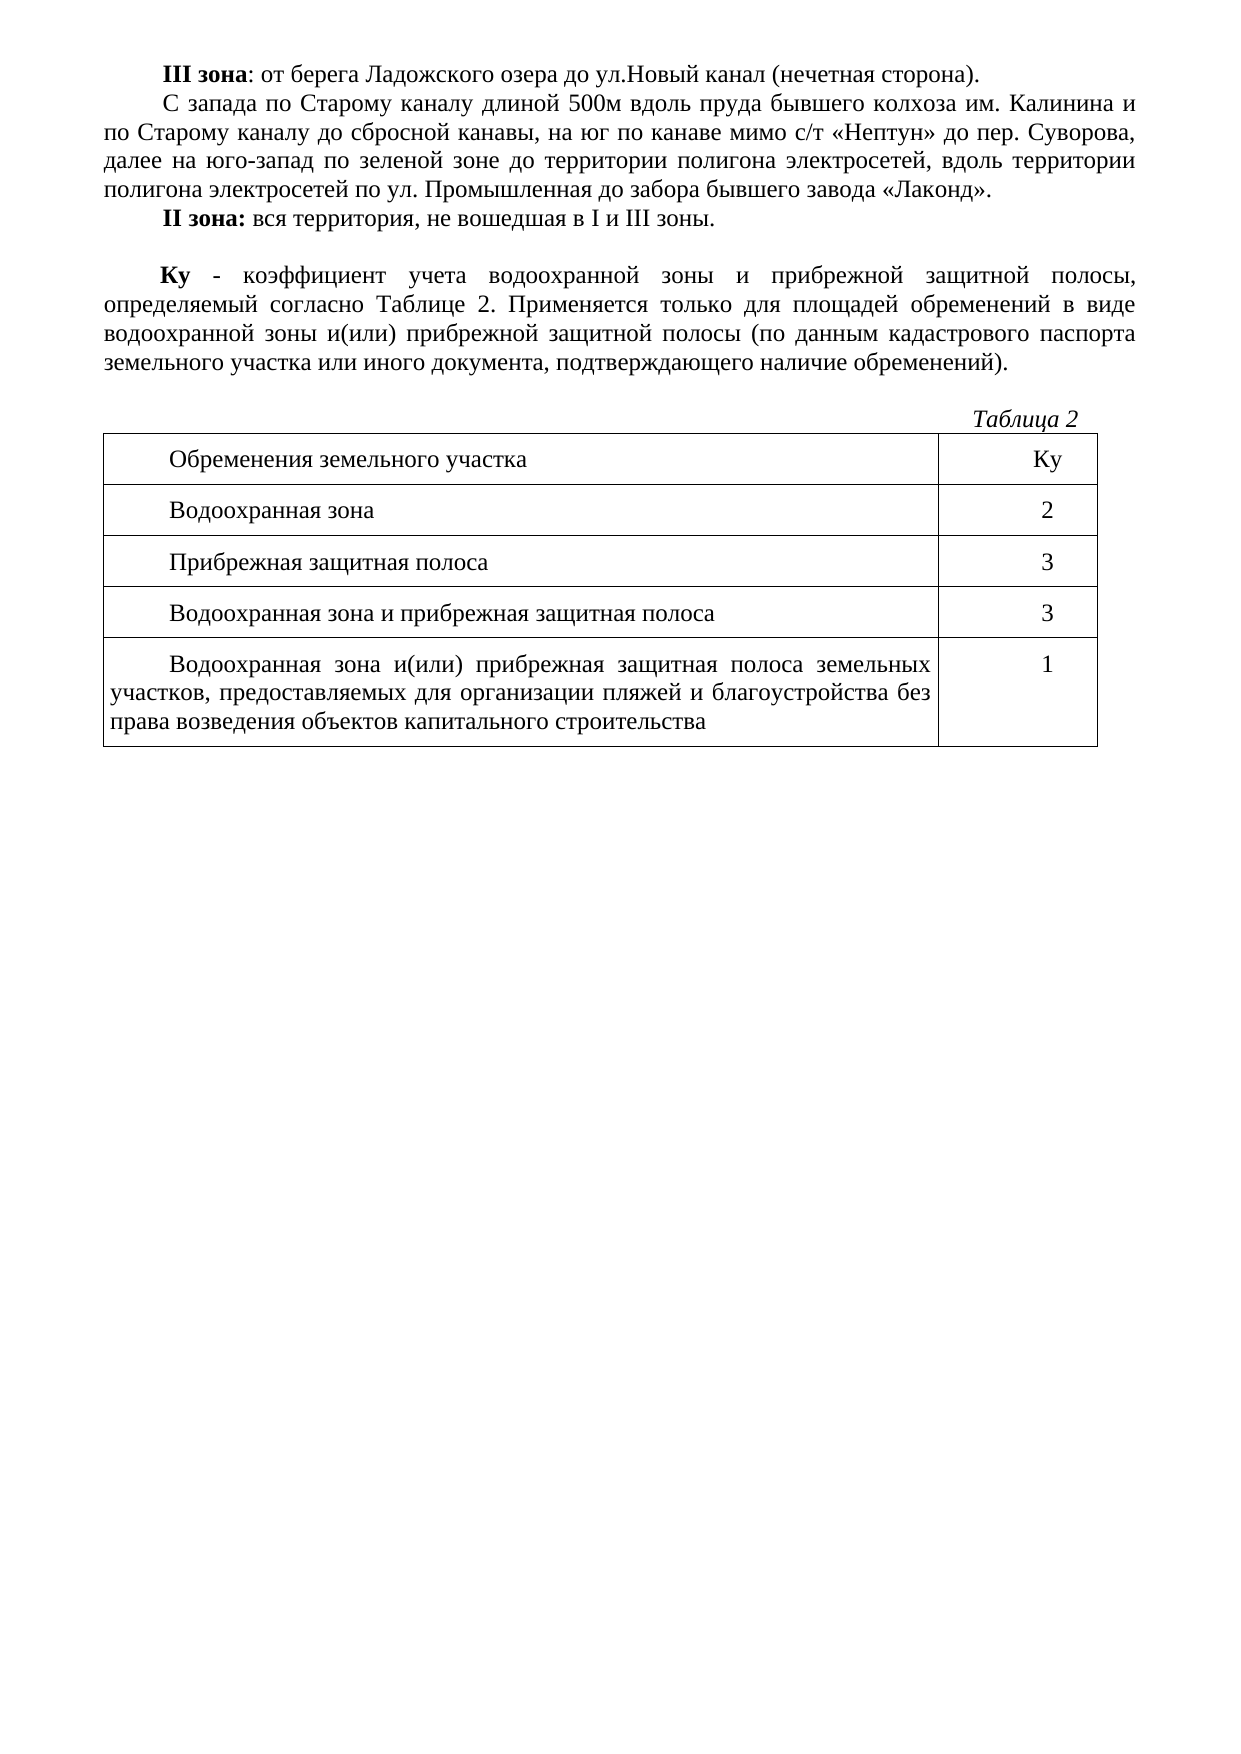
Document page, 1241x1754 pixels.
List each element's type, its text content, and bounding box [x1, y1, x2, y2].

text Таблица 2 [103, 404, 1078, 433]
table_cell Прибрежная защитная полоса [104, 536, 938, 586]
table_cell Водоохранная зона и прибрежная защитная полоса [104, 587, 938, 637]
table_cell 3 [939, 587, 1097, 637]
table_cell 3 [939, 536, 1097, 586]
table_cell 1 [939, 638, 1097, 746]
table_header Ку [939, 434, 1097, 484]
table_cell Водоохранная зона и(или) прибрежная защитная полоса земельных участков, предоставляемых для организации пляжей и благоустройства без права возведения объектов капитального строительства [104, 638, 938, 746]
text III зона: от берега Ладожского озера до ул.Новый канал (нечетная сторона). [103, 59, 1137, 88]
text С запада по Старому каналу длиной 500м вдоль пруда бывшего колхоза им. Калинина и по Старому каналу до сбросной канавы, на юг по канаве мимо с/т «Нептун» до пер. Суворова, далее на юго-запад по зеленой зоне до территории полигона электросетей, вдоль территории полигона электросетей по ул. Промышленная до забора бывшего завода «Лаконд». [103, 88, 1137, 203]
table_cell Водоохранная зона [104, 485, 938, 535]
table_header Обременения земельного участка [104, 434, 938, 484]
text Ку - коэффициент учета водоохранной зоны и прибрежной защитной полосы, определяемый согласно Таблице 2. Применяется только для площадей обременений в виде водоохранной зоны и(или) прибрежной защитной полосы (по данным кадастрового паспорта земельного участка или иного документа, подтверждающего наличие обременений). [103, 260, 1137, 375]
text II зона: вся территория, не вошедшая в I и III зоны. [103, 203, 1137, 232]
table_cell 2 [939, 485, 1097, 535]
